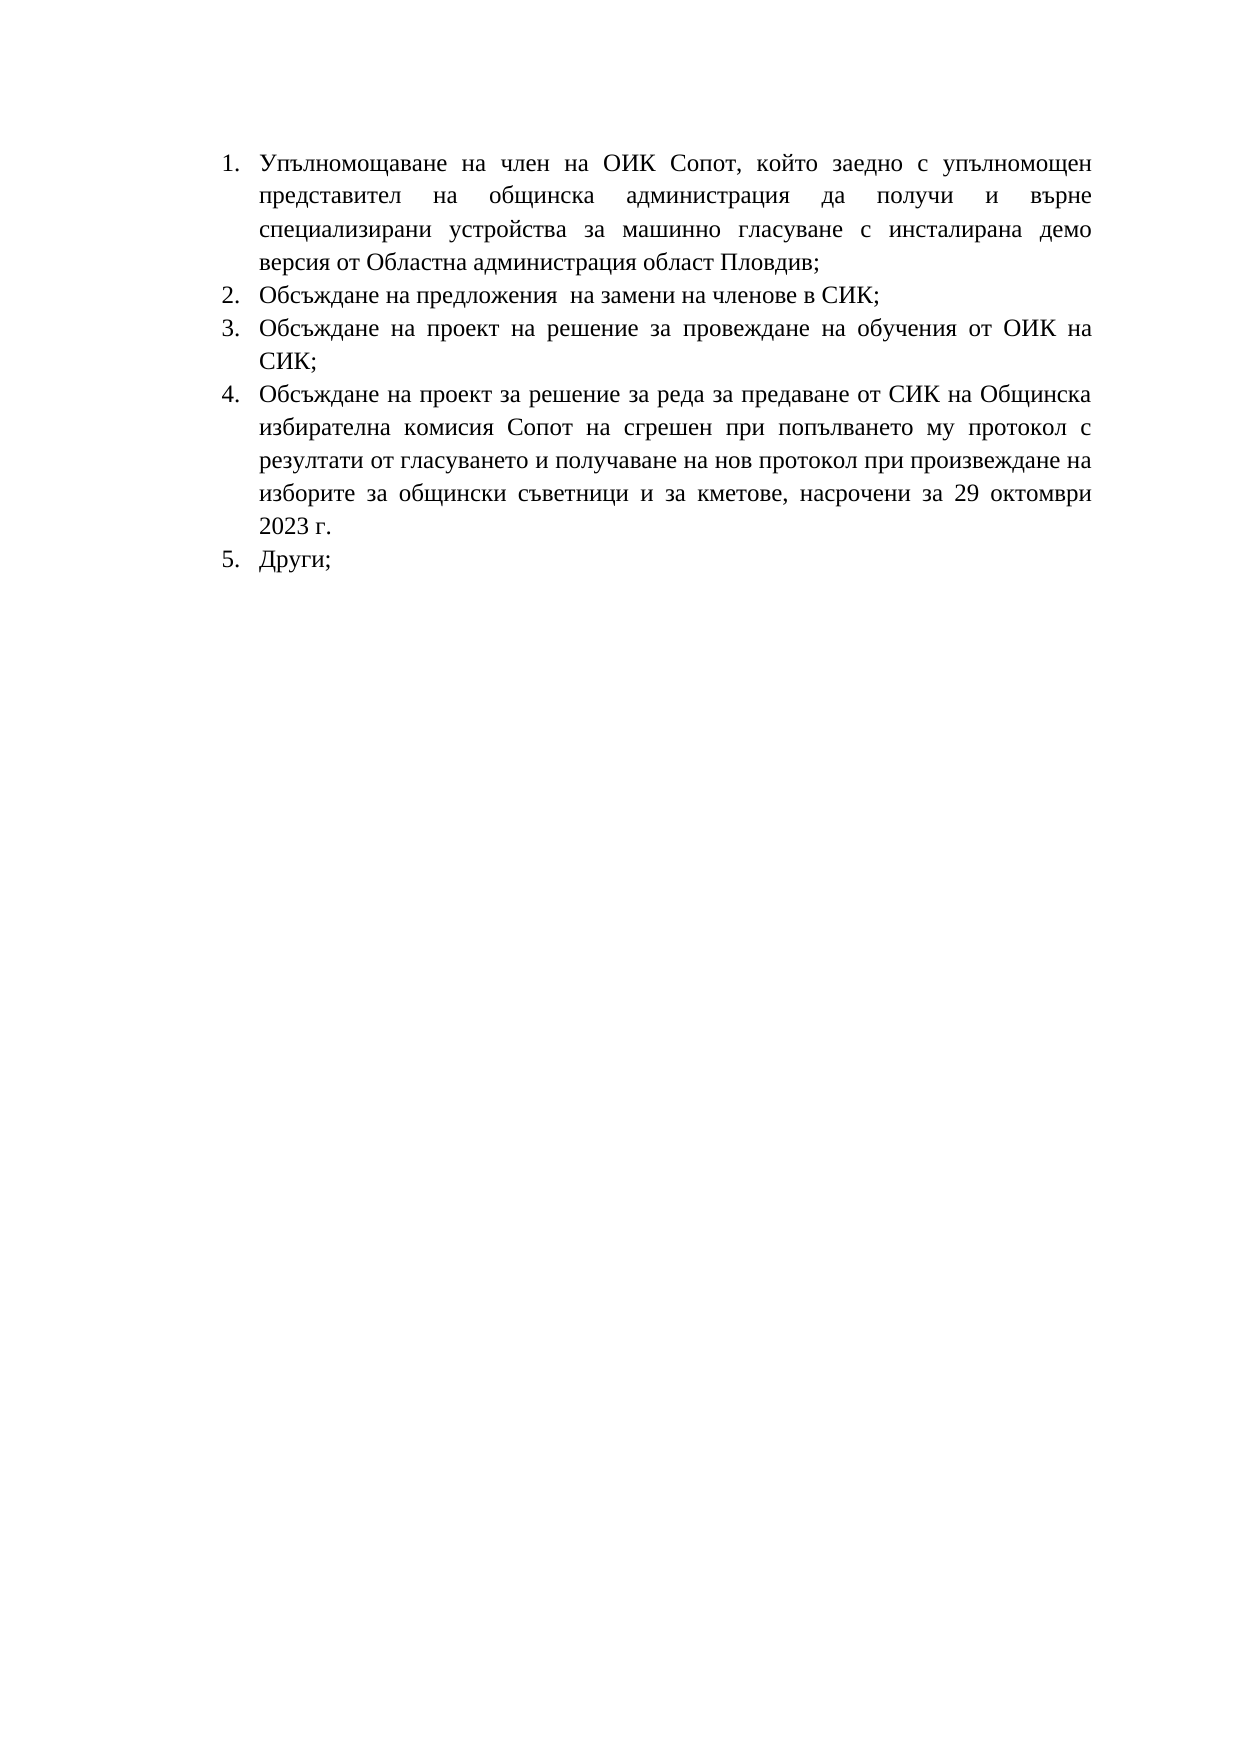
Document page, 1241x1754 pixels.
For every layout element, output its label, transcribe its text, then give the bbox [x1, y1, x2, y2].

list Други; [221, 544, 1093, 573]
list Обсъждане на предложения на замени на членове в СИК; [221, 280, 1093, 308]
list Упълномощаване на член на ОИК Сопот, който заедно с упълномощен представител на общинска администрация да получи и върне специализирани устройства за машинно гласуване с инсталирана демо версия от Областна администрация област Пловдив; [221, 148, 1093, 275]
list Обсъждане на проект на решение за провеждане на обучения от ОИК на СИК; [221, 313, 1093, 374]
list Обсъждане на проект за решение за реда за предаване от СИК на Общинска избирателна комисия Сопот на сгрешен при попълването му протокол с резултати от гласуването и получаване на нов протокол при произвеждане на изборите за общински съветници и за кметове, насрочени за 29 октомври 2023 г. [221, 379, 1093, 539]
